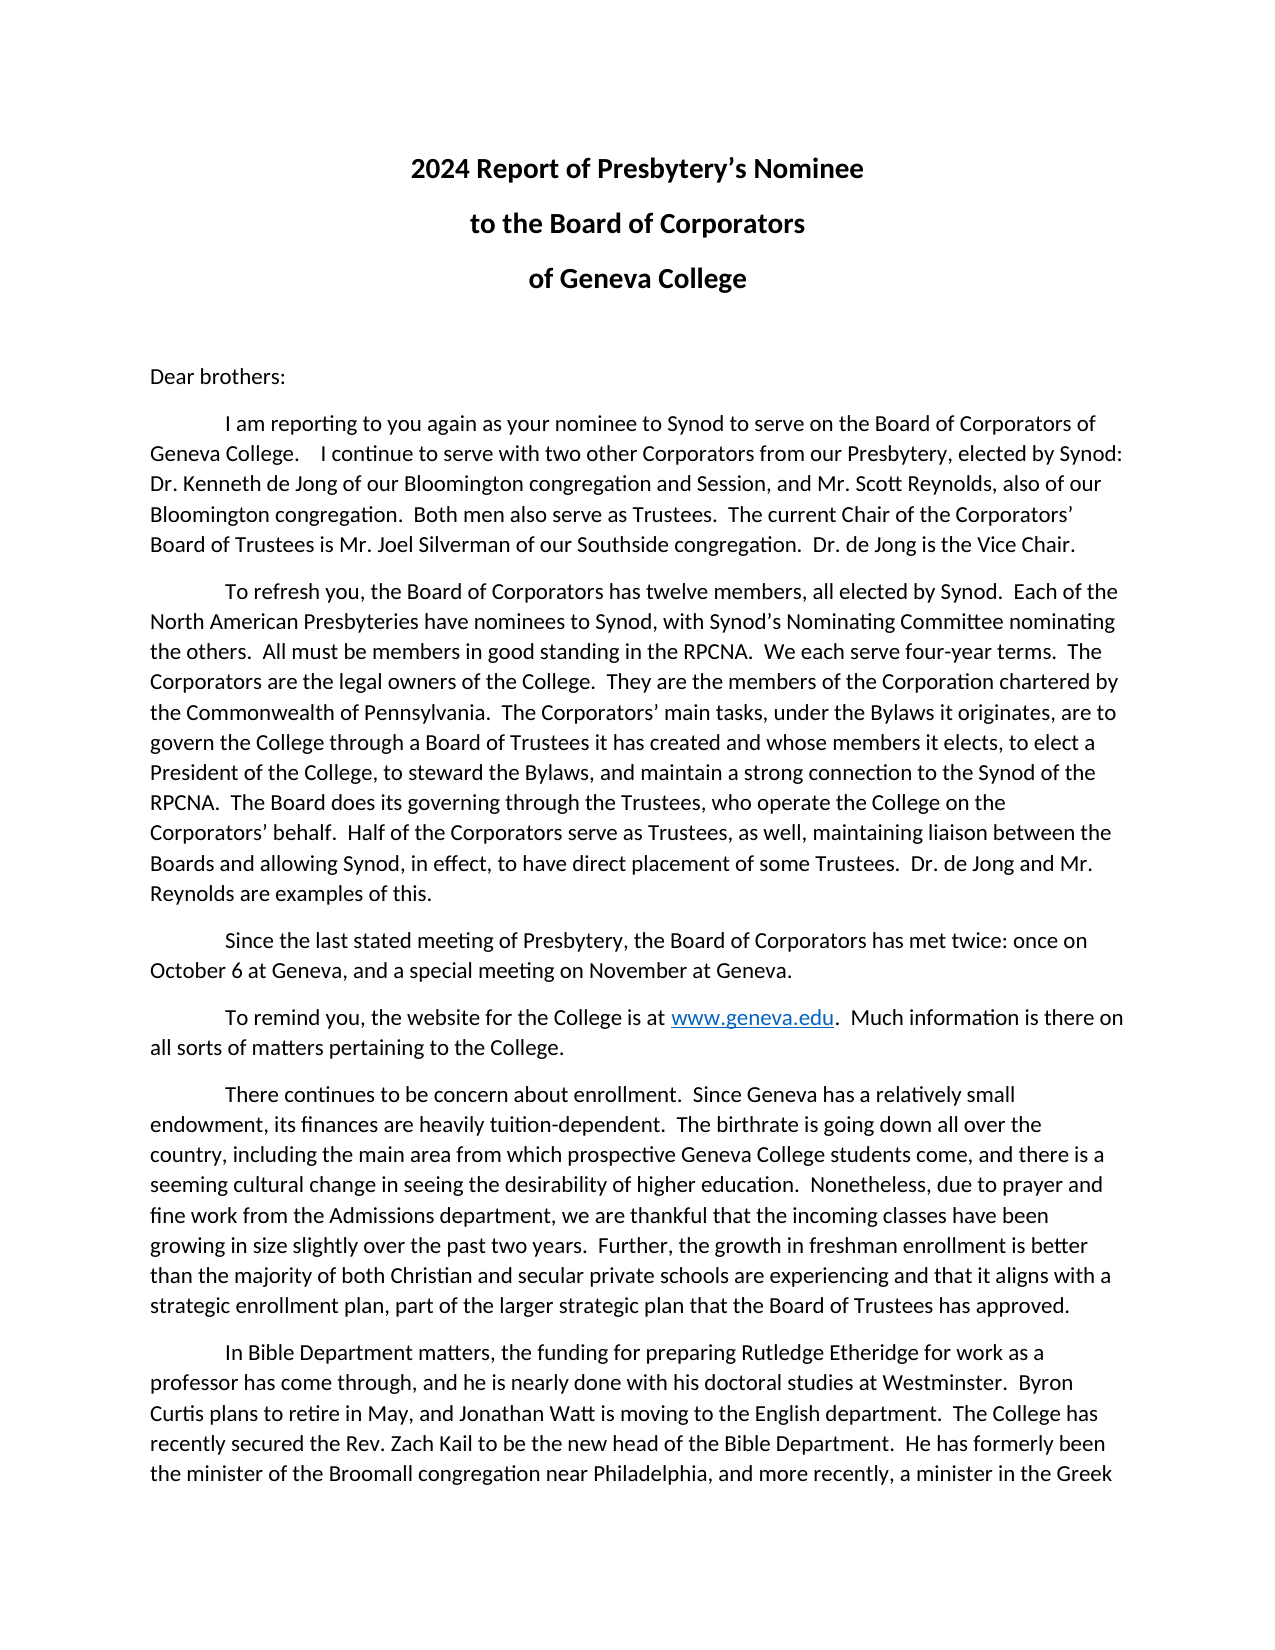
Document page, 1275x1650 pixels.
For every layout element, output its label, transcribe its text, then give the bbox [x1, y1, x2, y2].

text There continues to be concern about enrollment. Since Geneva has a relatively small endowment, its finances are heavily tuition-dependent. The birthrate is going down all over the country, including the main area from which prospective Geneva College students come, and there is a seeming cultural change in seeing the desirability of higher education. Nonetheless, due to prayer and fine work from the Admissions department, we are thankful that the incoming classes have been growing in size slightly over the past two years. Further, the growth in freshman enrollment is better than the majority of both Christian and secular private schools are experiencing and that it aligns with a strategic enrollment plan, part of the larger strategic plan that the Board of Trustees has approved. [150, 1080, 1125, 1319]
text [150, 1338, 1125, 1487]
text 2024 Report of Presbytery’s Nominee [150, 150, 1125, 186]
text Since the last stated meeting of Presbytery, the Board of Corporators has met twice: once on October 6 at Geneva, and a special meeting on November at Geneva. [150, 926, 1125, 984]
text I am reporting to you again as your nominee to Synod to serve on the Board of Corporators of Geneva College. I continue to serve with two other Corporators from our Presbytery, elected by Synod: Dr. Kenneth de Jong of our Bloomington congregation and Session, and Mr. Scott Reynolds, also of our Bloomington congregation. Both men also serve as Trustees. The current Chair of the Corporators’ Board of Trustees is Mr. Joel Silverman of our Southside congregation. Dr. de Jong is the Vice Chair. [150, 409, 1125, 558]
text to the Board of Corporators [150, 205, 1125, 241]
text To remind you, the website for the College is at www.geneva.edu. Much information is there on all sorts of matters pertaining to the College. [150, 1003, 1125, 1061]
text of Geneva College [150, 260, 1125, 296]
text To refresh you, the Board of Corporators has twelve members, all elected by Synod. Each of the North American Presbyteries have nominees to Synod, with Synod’s Nominating Committee nominating the others. All must be members in good standing in the RPCNA. We each serve four-year terms. The Corporators are the legal owners of the College. They are the members of the Corporation chartered by the Commonwealth of Pennsylvania. The Corporators’ main tasks, under the Bylaws it originates, are to govern the College through a Board of Trustees it has created and whose members it elects, to elect a President of the College, to steward the Bylaws, and maintain a strong connection to the Synod of the RPCNA. The Board does its governing through the Trustees, who operate the College on the Corporators’ behalf. Half of the Corporators serve as Trustees, as well, maintaining liaison between the Boards and allowing Synod, in effect, to have direct placement of some Trustees. Dr. de Jong and Mr. Reynolds are examples of this. [150, 577, 1125, 907]
text Dear brothers: [150, 362, 1125, 390]
